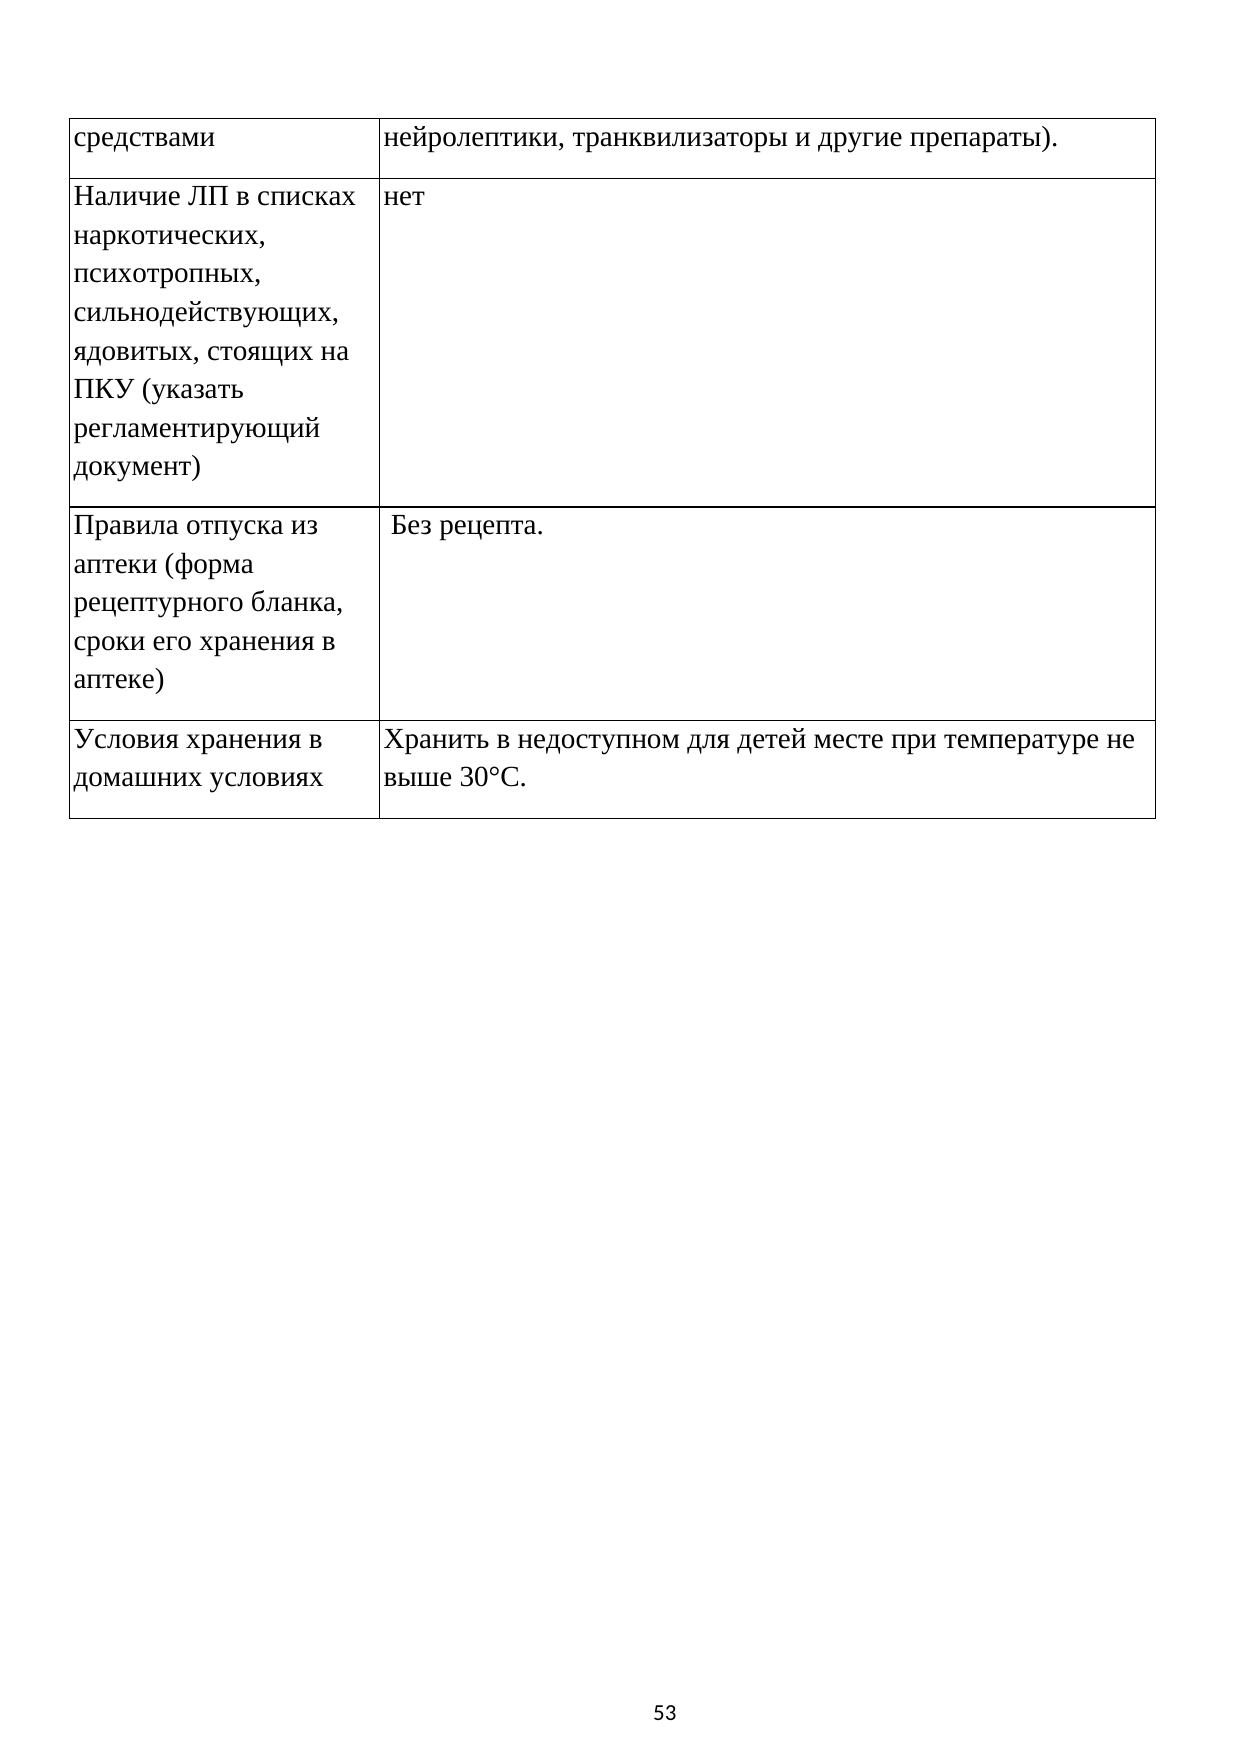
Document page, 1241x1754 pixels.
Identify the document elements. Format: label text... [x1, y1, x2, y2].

table_cell Без рецепта. [380, 508, 1155, 720]
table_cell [380, 119, 1155, 177]
table_cell Правила отпуска из аптеки (форма рецептурного бланка, сроки его хранения в аптеке) [70, 508, 379, 720]
table_cell Хранить в недоступном для детей месте при температуре не выше 30°C. [380, 721, 1155, 818]
table_cell Условия хранения в домашних условиях [70, 721, 379, 818]
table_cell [70, 119, 379, 177]
table_cell Наличие ЛП в списках наркотических, психотропных, сильнодействующих, ядовитых, стоящих на ПКУ (указать регламентирующий документ) [70, 179, 379, 506]
table_cell нет [380, 179, 1155, 506]
